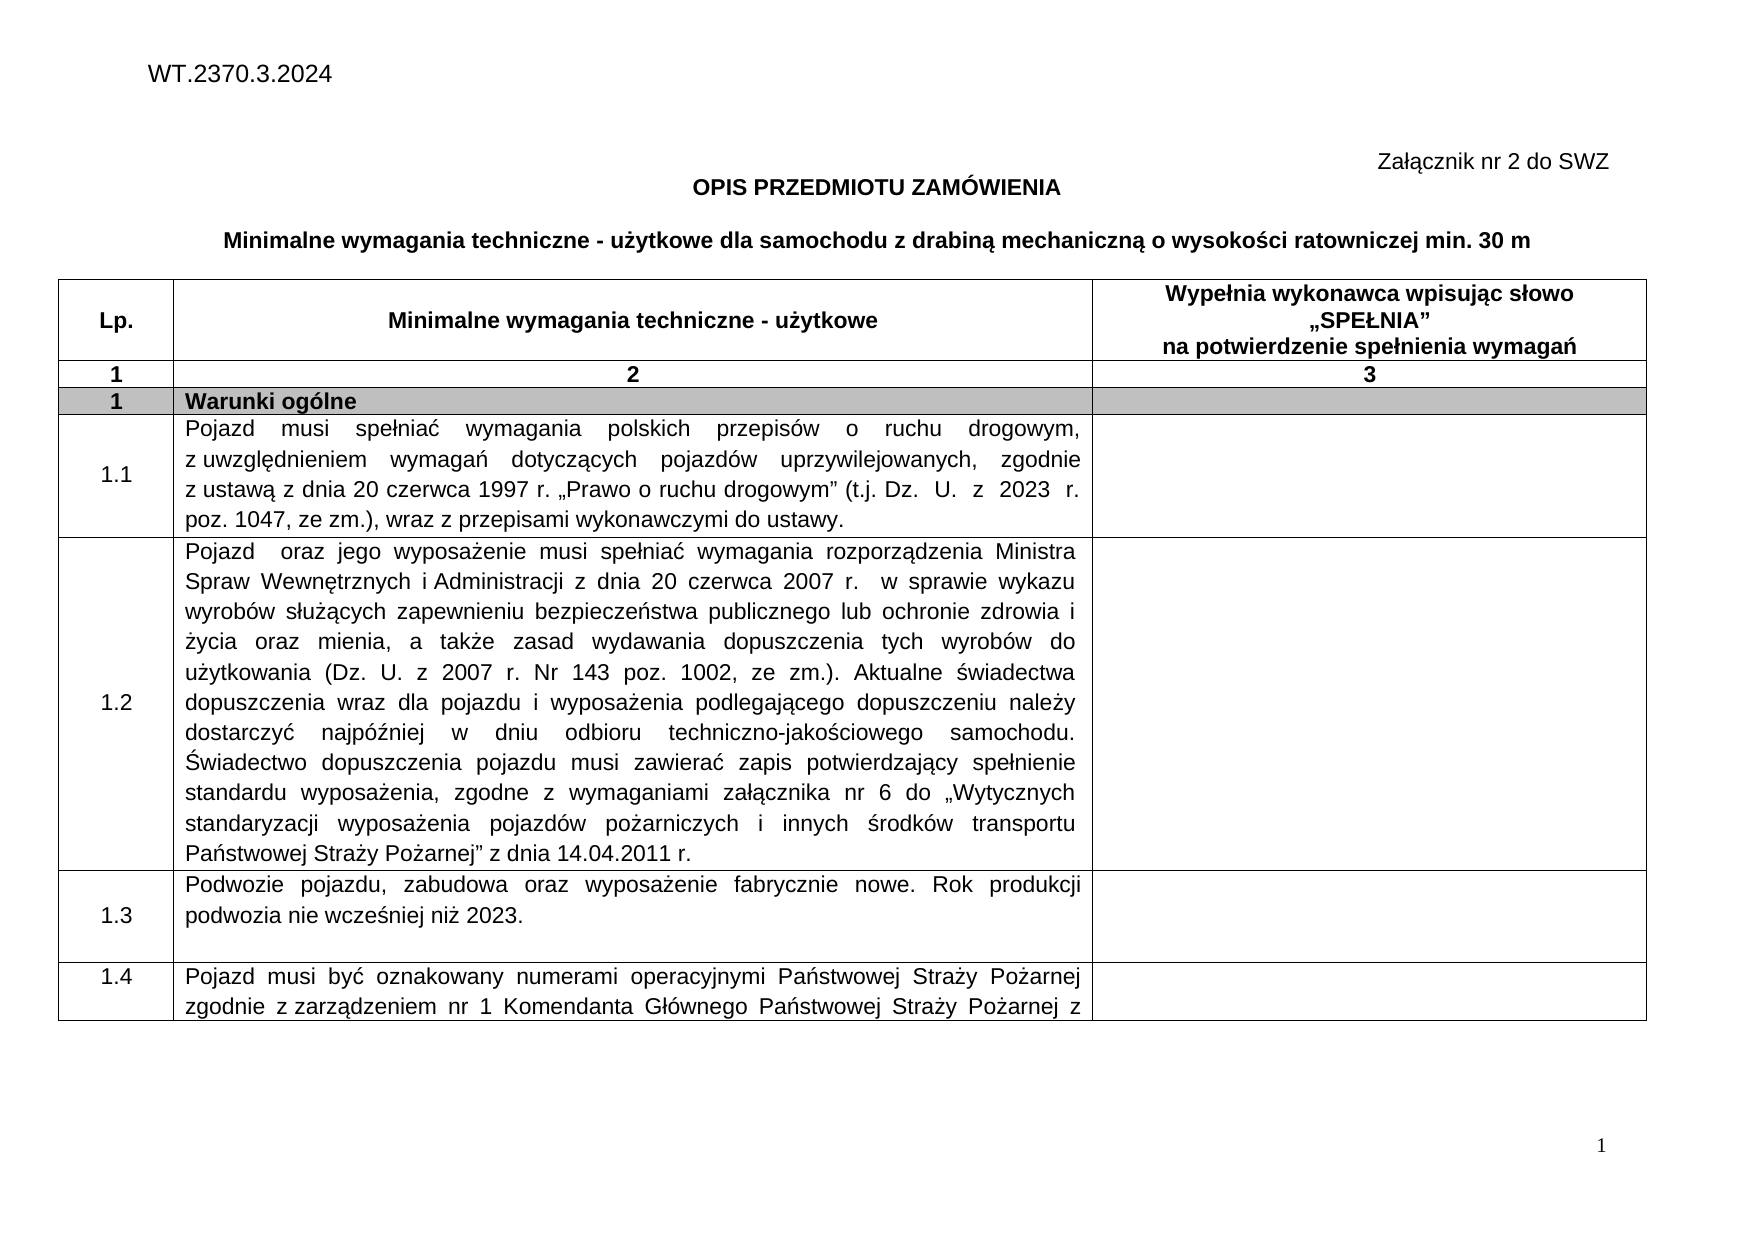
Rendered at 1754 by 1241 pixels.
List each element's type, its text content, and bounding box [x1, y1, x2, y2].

table_cell 1 [59, 361, 173, 387]
table_cell [1093, 963, 1646, 1019]
table_cell Pojazd musi spełniać wymagania polskich przepisów o ruchu drogowym, z uwzględnieniem wymagań dotyczących pojazdów uprzywilejowanych, zgodnie z ustawą z dnia 20 czerwca 1997 r. „Prawo o ruchu drogowym” (t.j. Dz. U. z 2023 r. poz. 1047, ze zm.), wraz z przepisami wykonawczymi do ustawy. [174, 415, 1092, 537]
table_cell [59, 871, 173, 962]
table_cell Podwozie pojazdu, zabudowa oraz wyposażenie fabrycznie nowe. Rok produkcji podwozia nie wcześniej niż 2023. [174, 871, 1092, 962]
text Załącznik nr 2 do SWZ [148, 148, 1609, 174]
table_header Wypełnia wykonawca wpisując słowo „SPEŁNIA” na potwierdzenie spełnienia wymagań [1093, 280, 1646, 359]
table_cell Warunki ogólne [174, 388, 1092, 414]
table_cell [1093, 538, 1646, 870]
table_cell [1093, 415, 1646, 537]
table_cell 3 [1093, 361, 1646, 387]
table_cell [59, 415, 173, 537]
table_cell [1093, 871, 1646, 962]
table_cell [1093, 388, 1646, 414]
table_header Lp. [59, 280, 173, 359]
table_cell [59, 963, 173, 1019]
table_cell Pojazd oraz jego wyposażenie musi spełniać wymagania rozporządzenia Ministra Spraw Wewnętrznych i Administracji z dnia 20 czerwca 2007 r. w sprawie wykazu wyrobów służących zapewnieniu bezpieczeństwa publicznego lub ochronie zdrowia i życia oraz mienia, a także zasad wydawania dopuszczenia tych wyrobów do użytkowania (Dz. U. z 2007 r. Nr 143 poz. 1002, ze zm.). Aktualne świadectwa dopuszczenia wraz dla pojazdu i wyposażenia podlegającego dopuszczeniu należy dostarczyć najpóźniej w dniu odbioru techniczno-jakościowego samochodu. Świadectwo dopuszczenia pojazdu musi zawierać zapis potwierdzający spełnienie standardu wyposażenia, zgodne z wymaganiami załącznika nr 6 do „Wytycznych standaryzacji wyposażenia pojazdów pożarniczych i innych środków transportu Państwowej Straży Pożarnej” z dnia 14.04.2011 r. [174, 538, 1092, 870]
table_header Minimalne wymagania techniczne - użytkowe [174, 280, 1092, 359]
text OPIS PRZEDMIOTU ZAMÓWIENIA [148, 174, 1606, 200]
table_cell 1 [59, 388, 173, 414]
table_cell 2 [174, 361, 1092, 387]
text Minimalne wymagania techniczne - użytkowe dla samochodu z drabiną mechaniczną o wysokości ratowniczej min. 30 m [148, 227, 1606, 253]
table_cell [174, 963, 1092, 1019]
table_cell [59, 538, 173, 870]
